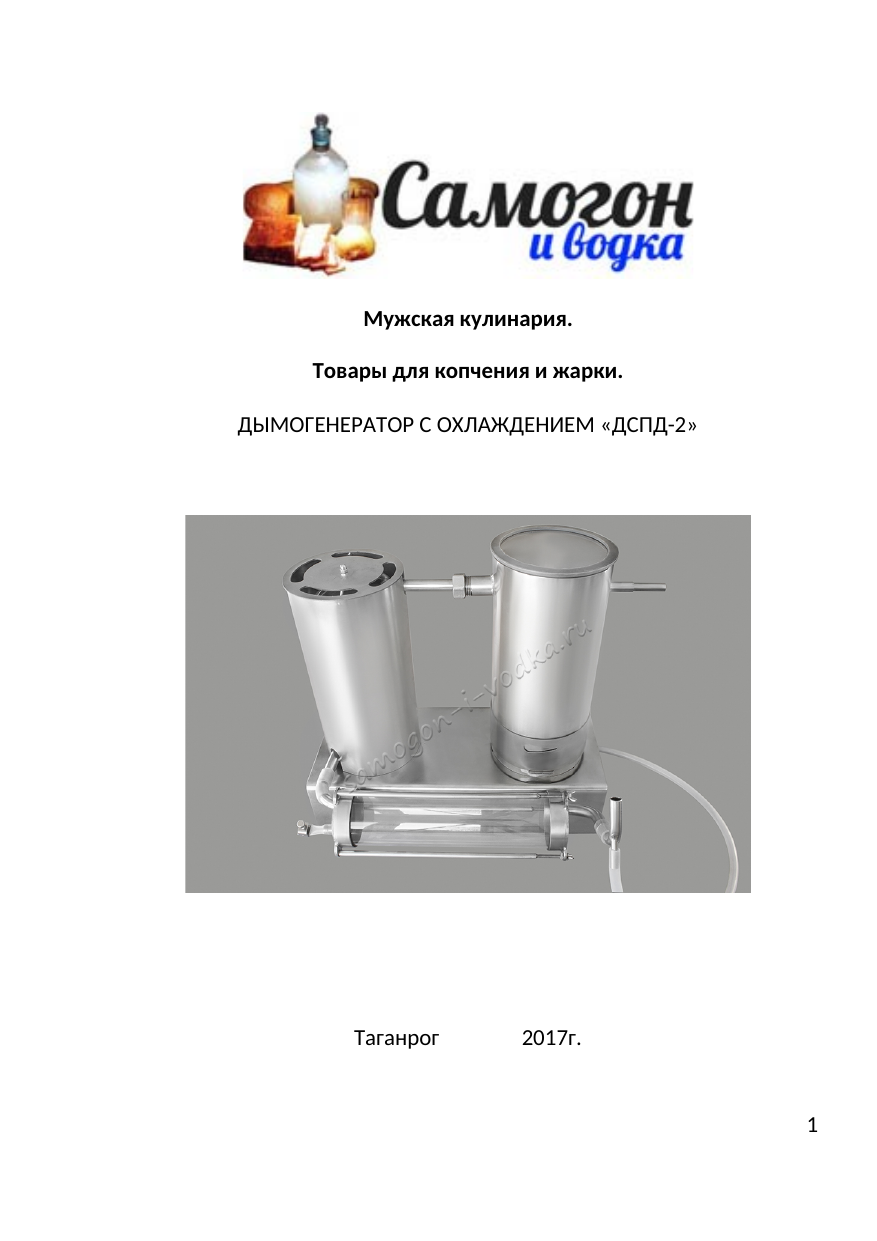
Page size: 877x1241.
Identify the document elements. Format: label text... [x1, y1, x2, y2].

text Таганрог 2017г. [118, 1023, 818, 1051]
text ДЫМОГЕНЕРАТОР С ОХЛАЖДЕНИЕМ «ДСПД-2» [118, 410, 818, 438]
picture [185, 515, 751, 893]
text Мужская кулинария. [118, 304, 818, 332]
picture [242, 112, 694, 279]
text Товары для копчения и жарки. [118, 357, 818, 385]
